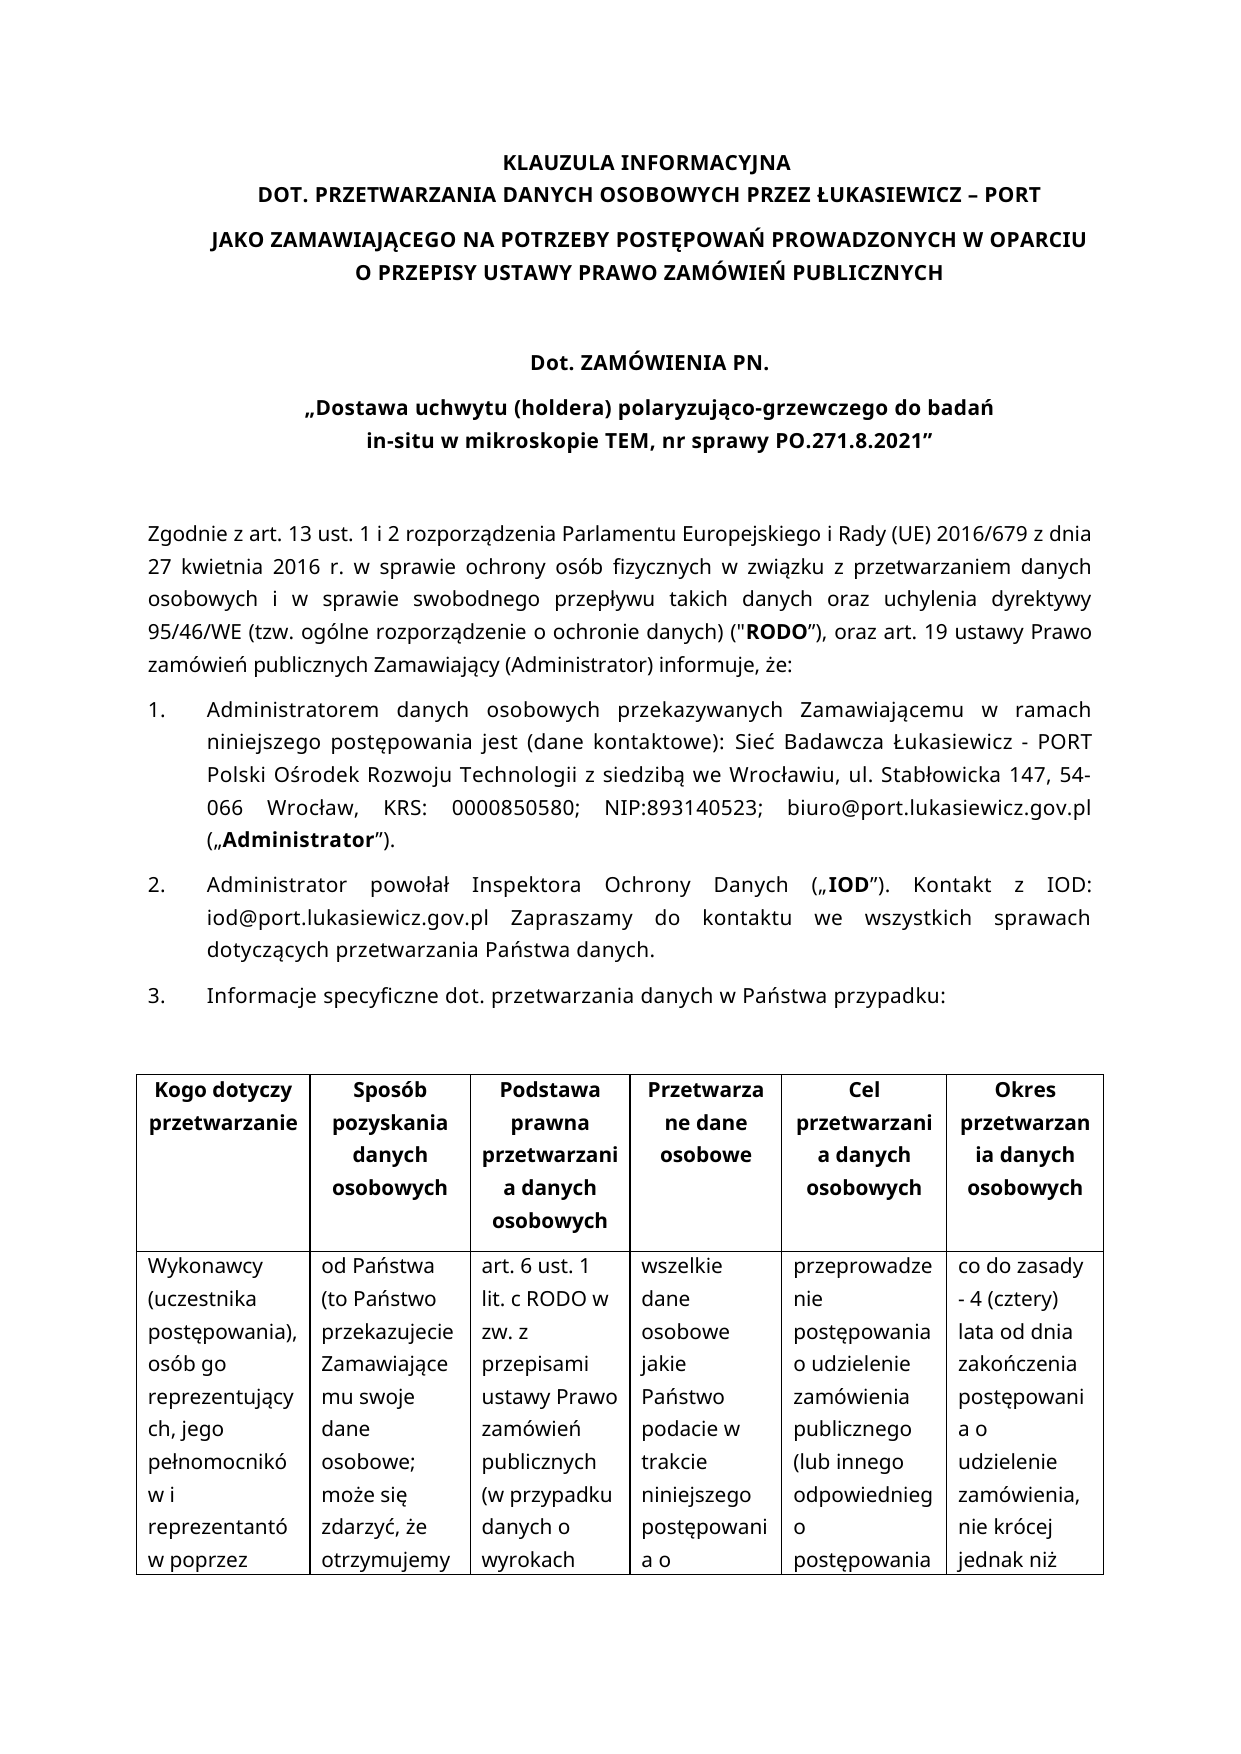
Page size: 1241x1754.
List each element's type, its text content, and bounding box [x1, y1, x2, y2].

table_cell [631, 1252, 781, 1573]
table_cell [947, 1252, 1103, 1573]
list JAKO ZAMAWIAJĄCEGO NA POTRZEBY POSTĘPOWAŃ PROWADZONYCH W OPARCIU O PRZEPISY USTAWY PRAWO ZAMÓWIEŃ PUBLICZNYCH [207, 225, 1093, 286]
text Zgodnie z art. 13 ust. 1 i 2 rozporządzenia Parlamentu Europejskiego i Rady (UE) 2016/679 z dnia 27 kwietnia 2016 r. w sprawie ochrony osób fizycznych w związku z przetwarzaniem danych osobowych i w sprawie swobodnego przepływu takich danych oraz uchylenia dyrektywy 95/46/WE (tzw. ogólne rozporządzenie o ochronie danych) ("RODO”), oraz art. 19 ustawy Prawo zamówień publicznych Zamawiający (Administrator) informuje, że: [148, 519, 1093, 678]
table_header Podstawa prawna przetwarzania danych osobowych [471, 1075, 629, 1251]
table_header Kogo dotyczy przetwarzanie [137, 1075, 309, 1251]
list in-situ w mikroskopie TEM, nr sprawy PO.271.8.2021” [207, 426, 1093, 454]
list Dot. ZAMÓWIENIA PN. [207, 348, 1093, 377]
table_header Sposób pozyskania danych osobowych [311, 1075, 470, 1251]
table_header Przetwarzane dane osobowe [631, 1075, 781, 1251]
table_header Okres przetwarzania danych osobowych [947, 1075, 1103, 1251]
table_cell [471, 1252, 629, 1573]
list Informacje specyficzne dot. przetwarzania danych w Państwa przypadku: [148, 981, 1093, 1009]
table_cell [782, 1252, 946, 1573]
table_header Cel przetwarzania danych osobowych [782, 1075, 946, 1251]
list Administrator powołał Inspektora Ochrony Danych („IOD”). Kontakt z IOD: iod@port.lukasiewicz.gov.pl Zapraszamy do kontaktu we wszystkich sprawach dotyczących przetwarzania Państwa danych. [148, 870, 1093, 964]
list Administratorem danych osobowych przekazywanych Zamawiającemu w ramach niniejszego postępowania jest (dane kontaktowe): Sieć Badawcza Łukasiewicz - PORT Polski Ośrodek Rozwoju Technologii z siedzibą we Wrocławiu, ul. Stabłowicka 147, 54-066 Wrocław, KRS: 0000850580; NIP:893140523; biuro@port.lukasiewicz.gov.pl („Administrator”). [148, 695, 1093, 854]
list KLAUZULA INFORMACYJNA DOT. PRZETWARZANIA DANYCH OSOBOWYCH PRZEZ ŁUKASIEWICZ – PORT [207, 148, 1093, 209]
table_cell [311, 1252, 470, 1573]
list „Dostawa uchwytu (holdera) polaryzująco-grzewczego do badań [207, 393, 1093, 422]
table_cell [137, 1252, 309, 1573]
